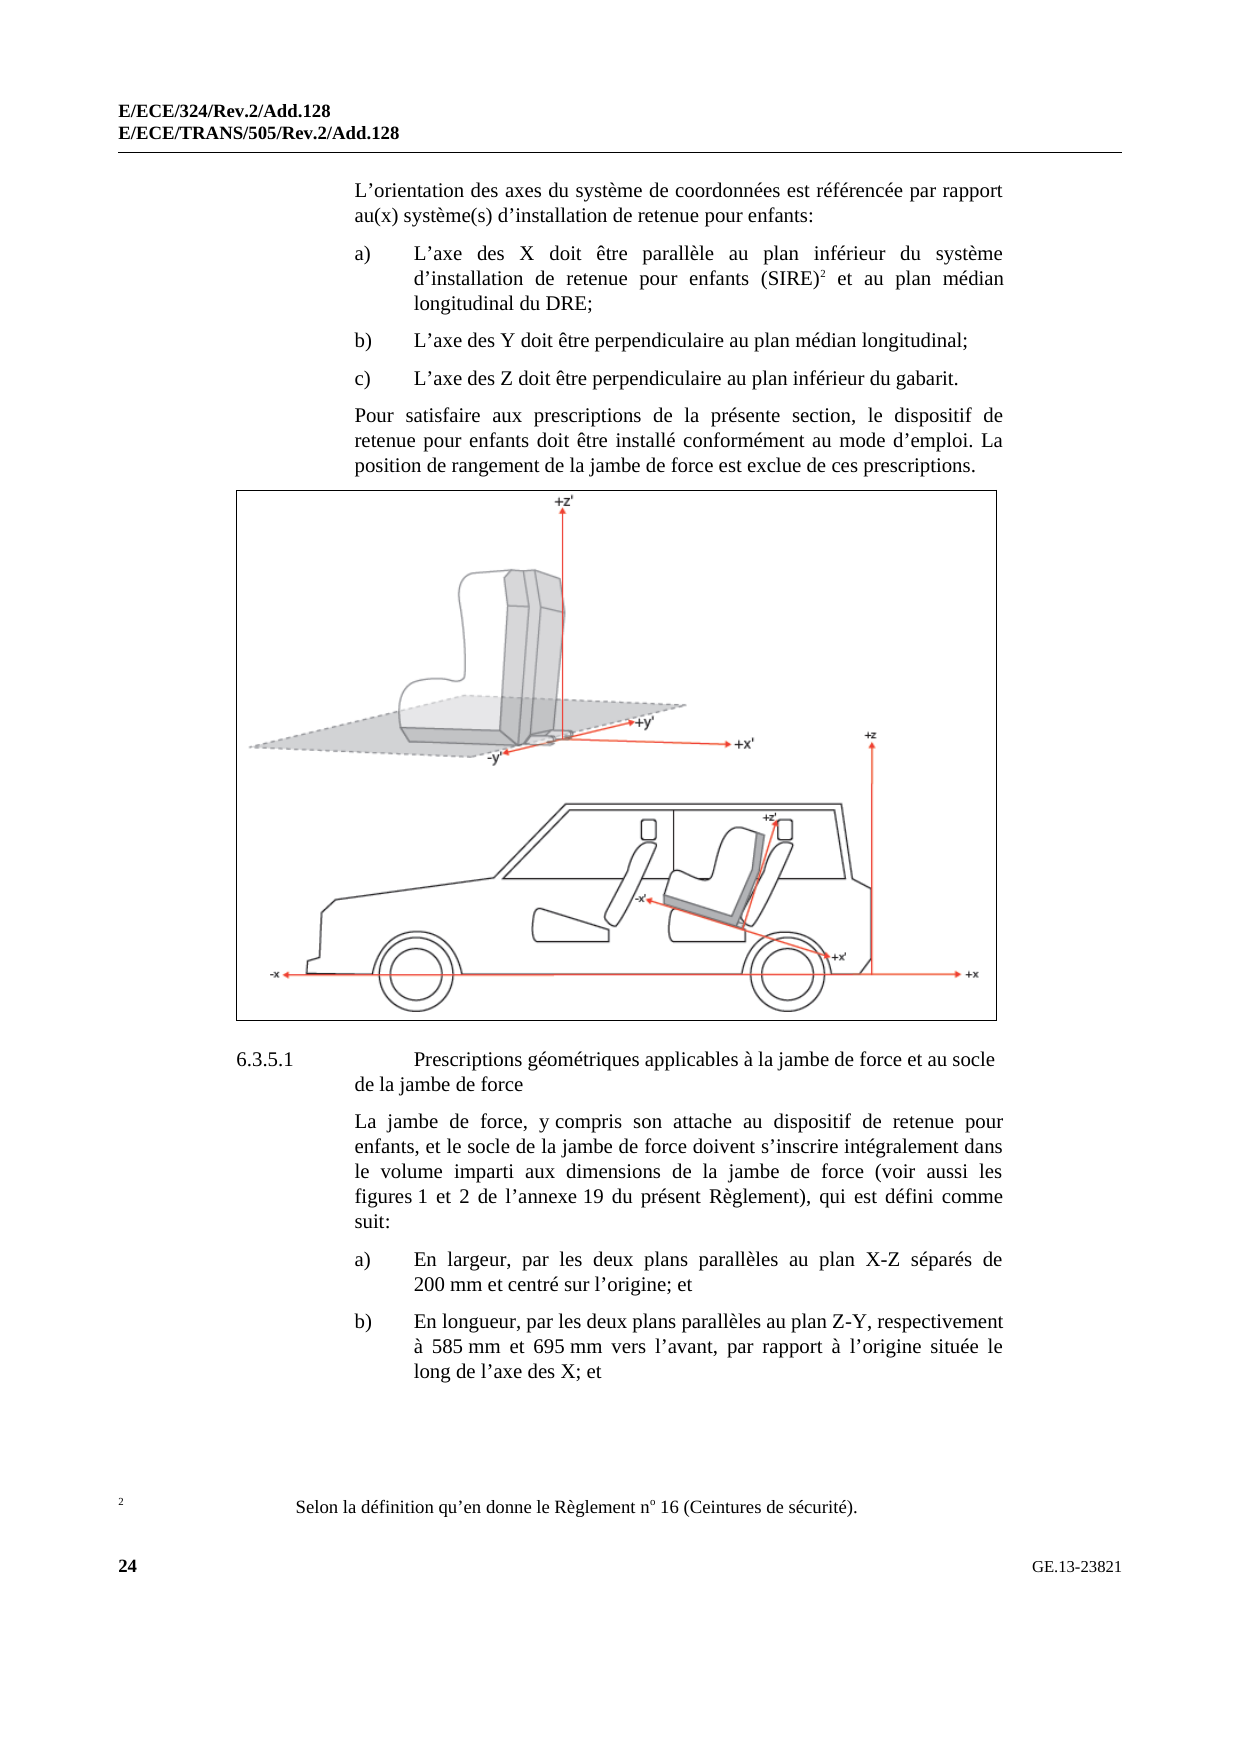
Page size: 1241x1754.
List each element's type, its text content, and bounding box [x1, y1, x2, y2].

text L’orientation des axes du système de coordonnées est référencée par rapport au(x) système(s) d’installation de retenue pour enfants: [354, 177, 1004, 227]
text b) En longueur, par les deux plans parallèles au plan Z-Y, respectivement à 585 mm et 695 mm vers l’avant, par rapport à l’origine située le long de l’axe des X; et [354, 1308, 1004, 1383]
text a) L’axe des X doit être parallèle au plan inférieur du système d’installation de retenue pour enfants (SIRE) et au plan médian longitudinal du DRE; [354, 240, 1004, 315]
text a) En largeur, par les deux plans parallèles au plan X-Z séparés de 200 mm et centré sur l’origine; et [354, 1246, 1004, 1296]
text b) L’axe des Y doit être perpendiculaire au plan médian longitudinal; [354, 327, 1004, 352]
text c) L’axe des Z doit être perpendiculaire au plan inférieur du gabarit. [354, 365, 1004, 390]
text 6.3.5.1 Prescriptions géométriques applicables à la jambe de force et au socle de la jambe de force [236, 1046, 1004, 1096]
text Pour satisfaire aux prescriptions de la présente section, le dispositif de retenue pour enfants doit être installé conformément au mode d’emploi. La position de rangement de la jambe de force est exclue de ces prescriptions. [354, 402, 1004, 477]
text La jambe de force, y compris son attache au dispositif de retenue pour enfants, et le socle de la jambe de force doivent s’inscrire intégralement dans le volume imparti aux dimensions de la jambe de force (voir aussi les figures 1 et 2 de l’annexe 19 du présent Règlement), qui est défini comme suit: [354, 1108, 1004, 1233]
picture [237, 491, 996, 1020]
